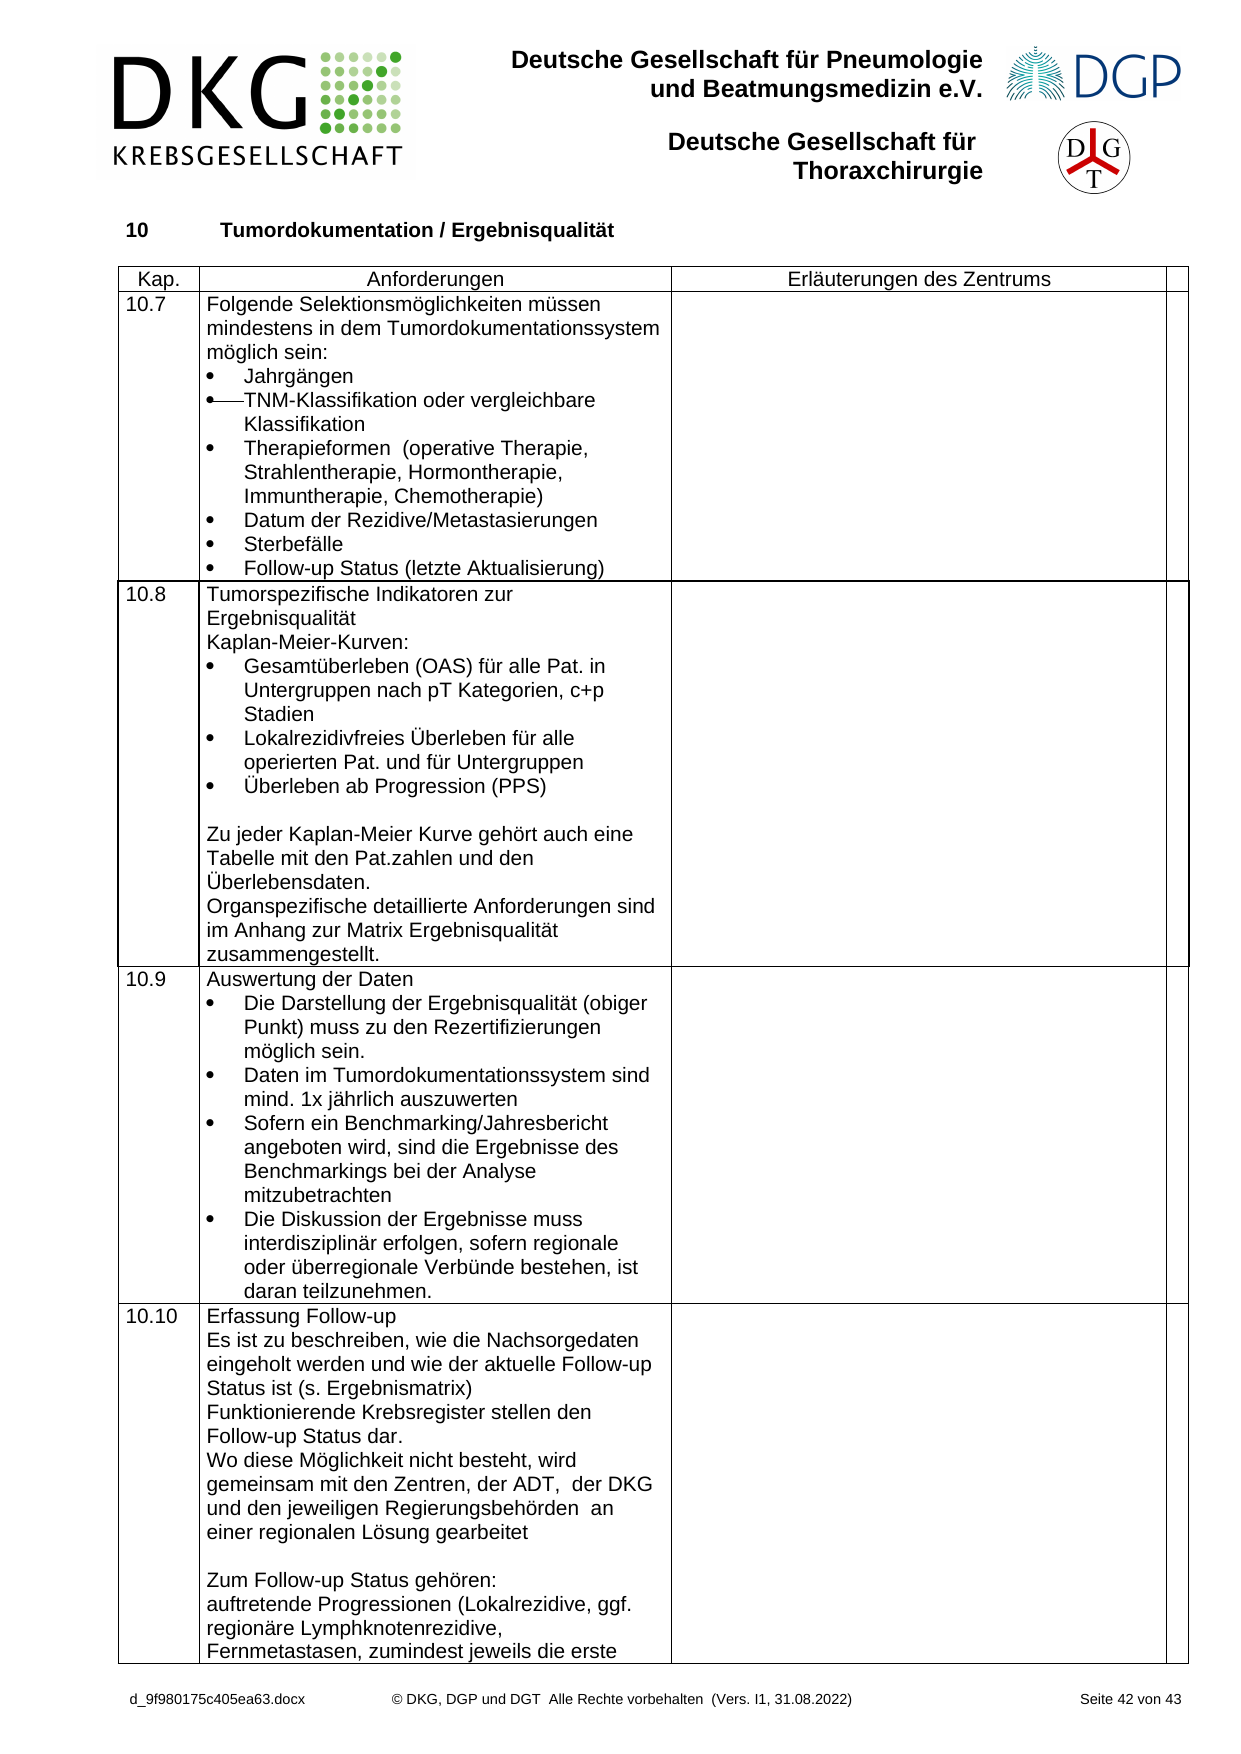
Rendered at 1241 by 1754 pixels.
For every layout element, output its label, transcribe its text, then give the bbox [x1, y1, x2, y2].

table_cell [672, 582, 1166, 966]
table_cell [1167, 1304, 1188, 1663]
table_cell Tumorspezifische Indikatoren zur Ergebnisqualität Kaplan-Meier-Kurven: Gesamtüberleben (OAS) für alle Pat. in Untergruppen nach pT Kategorien, c+p Stadien Lokalrezidivfreies Überleben für alle operierten Pat. und für Untergruppen Überleben ab Progression (PPS) Zu jeder Kaplan-Meier Kurve gehört auch eine Tabelle mit den Pat.zahlen und den Überlebensdaten. Organspezifische detaillierte Anforderungen sind im Anhang zur Matrix Ergebnisqualität zusammengestellt. [200, 582, 671, 966]
table_cell [672, 292, 1166, 580]
table_cell [672, 1304, 1166, 1663]
table_cell 10.9 [119, 967, 199, 1303]
picture [96, 44, 417, 180]
table_header 10 Tumordokumentation / Ergebnisqualität [118, 218, 1189, 266]
picture [1005, 46, 1182, 101]
table_cell [672, 967, 1166, 1303]
table_cell Erläuterungen des Zentrums [672, 267, 1166, 291]
table_cell 10.7 [119, 292, 199, 580]
table_cell [1167, 582, 1188, 966]
table_cell 10.10 [119, 1304, 199, 1663]
table_cell Anforderungen [200, 267, 671, 291]
table_cell [1167, 967, 1188, 1303]
picture [1050, 121, 1137, 195]
table_cell Auswertung der Daten Die Darstellung der Ergebnisqualität (obiger Punkt) muss zu den Rezertifizierungen möglich sein. Daten im Tumordokumentationssystem sind mind. 1x jährlich auszuwerten Sofern ein Benchmarking/Jahresbericht angeboten wird, sind die Ergebnisse des Benchmarkings bei der Analyse mitzubetrachten Die Diskussion der Ergebnisse muss interdisziplinär erfolgen, sofern regionale oder überregionale Verbünde bestehen, ist daran teilzunehmen. [200, 967, 671, 1303]
table_cell [1167, 292, 1188, 580]
table_cell [1167, 267, 1188, 291]
table_cell 10.8 [119, 582, 198, 966]
table_cell Folgende Selektionsmöglichkeiten müssen mindestens in dem Tumordokumentationssystem möglich sein: Jahrgängen TNM-Klassifikation oder vergleichbare Klassifikation Therapieformen (operative Therapie, Strahlentherapie, Hormontherapie, Immuntherapie, Chemotherapie) Datum der Rezidive/Metastasierungen Sterbefälle Follow-up Status (letzte Aktualisierung) [200, 292, 671, 580]
table_cell Kap. [119, 267, 199, 291]
